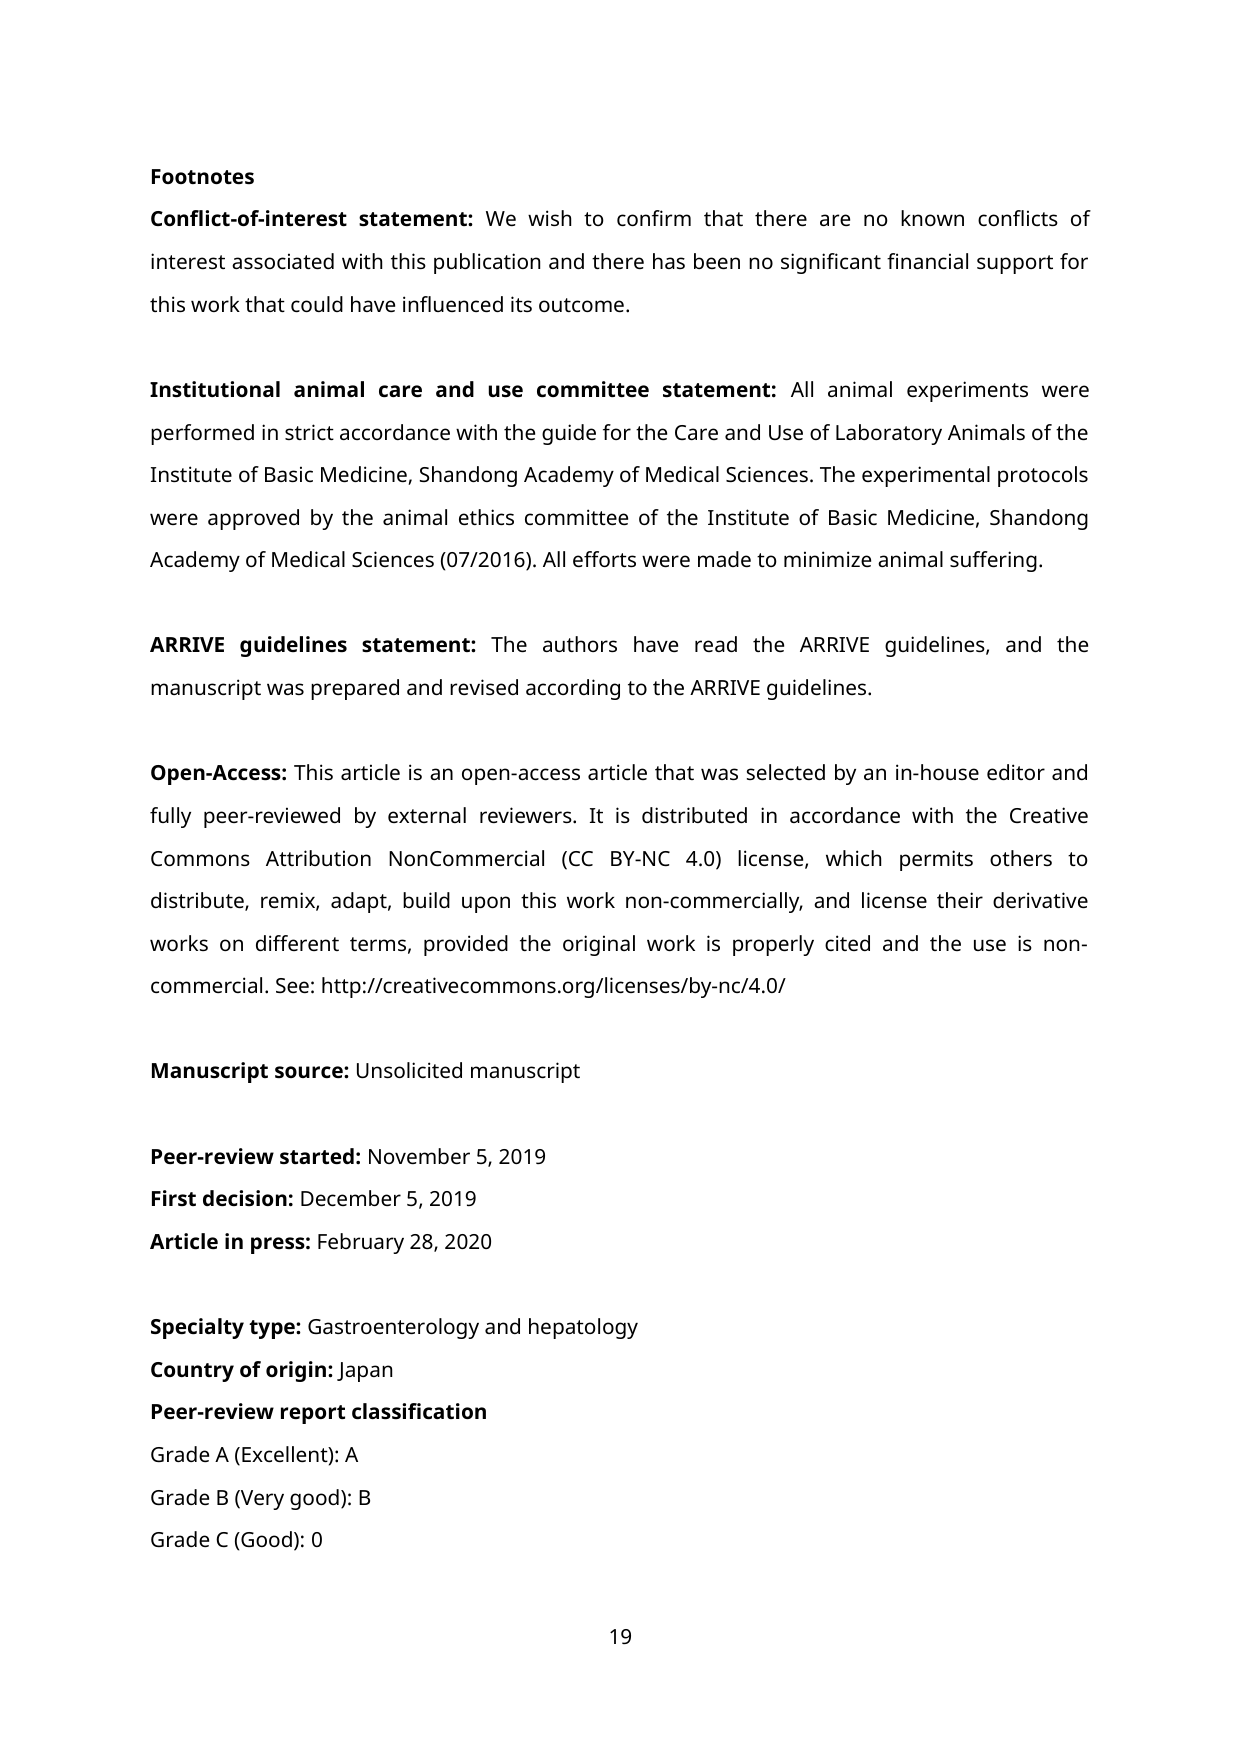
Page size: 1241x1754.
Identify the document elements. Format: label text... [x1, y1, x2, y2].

text First decision: December 5, 2019 [150, 1184, 1090, 1213]
text Grade A (Excellent): A [150, 1440, 1090, 1468]
text Article in press: February 28, 2020 [150, 1227, 1090, 1256]
text ARRIVE guidelines statement: The authors have read the ARRIVE guidelines, and the manuscript was prepared and revised according to the ARRIVE guidelines. [150, 631, 1090, 702]
text Footnotes [150, 162, 1090, 190]
text Country of origin: Japan [150, 1355, 1090, 1383]
text Grade C (Good): 0 [150, 1525, 1090, 1554]
text Institutional animal care and use committee statement: All animal experiments were performed in strict accordance with the guide for the Care and Use of Laboratory Animals of the Institute of Basic Medicine, Shandong Academy of Medical Sciences. The experimental protocols were approved by the animal ethics committee of the Institute of Basic Medicine, Shandong Academy of Medical Sciences (07/2016). All efforts were made to minimize animal suffering. [150, 375, 1090, 574]
text Grade B (Very good): B [150, 1483, 1090, 1511]
text Peer-review started: November 5, 2019 [150, 1142, 1090, 1170]
text Manuscript source: Unsolicited manuscript [150, 1057, 1090, 1085]
text Specialty type: Gastroenterology and hepatology [150, 1312, 1090, 1341]
text Open-Access: This article is an open-access article that was selected by an in-house editor and fully peer-reviewed by external reviewers. It is distributed in accordance with the Creative Commons Attribution NonCommercial (CC BY-NC 4.0) license, which permits others to distribute, remix, adapt, build upon this work non-commercially, and license their derivative works on different terms, provided the original work is properly cited and the use is non-commercial. See: http://creativecommons.org/licenses/by-nc/4.0/ [150, 758, 1090, 1000]
text Peer-review report classification [150, 1397, 1090, 1426]
text Conflict-of-interest statement: We wish to confirm that there are no known conflicts of interest associated with this publication and there has been no significant financial support for this work that could have influenced its outcome. [150, 204, 1090, 318]
